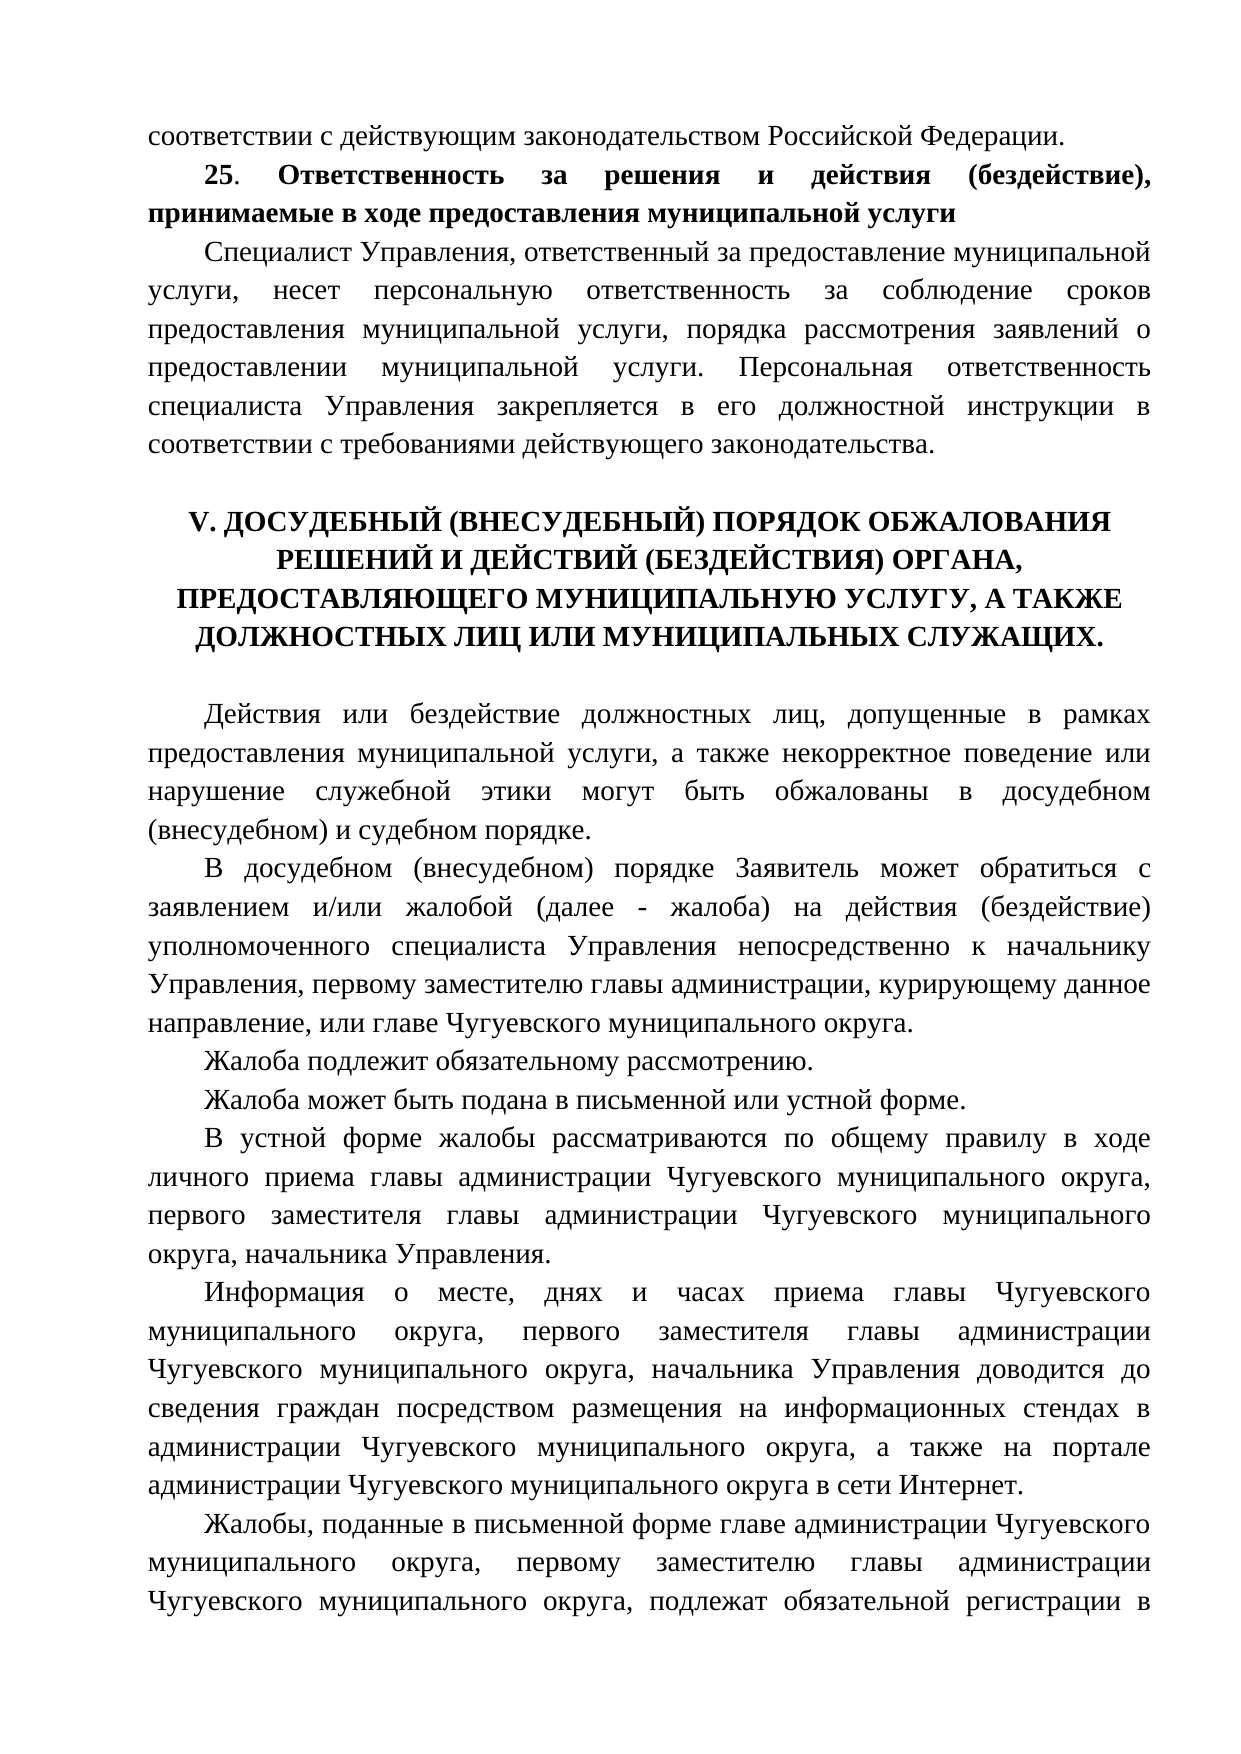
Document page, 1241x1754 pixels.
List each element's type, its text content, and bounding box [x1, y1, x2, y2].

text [148, 118, 1152, 152]
text 25. Ответственность за решения и действия (бездействие), принимаемые в ходе предоставления муниципальной услуги [148, 157, 1152, 229]
text V. ДОСУДЕБНЫЙ (ВНЕСУДЕБНЫЙ) ПОРЯДОК ОБЖАЛОВАНИЯ РЕШЕНИЙ И ДЕЙСТВИЙ (БЕЗДЕЙСТВИЯ) ОРГАНА, ПРЕДОСТАВЛЯЮЩЕГО МУНИЦИПАЛЬНУЮ УСЛУГУ, А ТАКЖЕ ДОЛЖНОСТНЫХ ЛИЦ ИЛИ МУНИЦИПАЛЬНЫХ СЛУЖАЩИХ. [148, 504, 1152, 653]
text Действия или бездействие должностных лиц, допущенные в рамках предоставления муниципальной услуги, а также некорректное поведение или нарушение служебной этики могут быть обжалованы в досудебном (внесудебном) и судебном порядке. [148, 696, 1152, 846]
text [148, 1506, 1152, 1616]
text Жалоба может быть подана в письменной или устной форме. [148, 1082, 1152, 1115]
text Специалист Управления, ответственный за предоставление муниципальной услуги, несет персональную ответственность за соблюдение сроков предоставления муниципальной услуги, порядка рассмотрения заявлений о предоставлении муниципальной услуги. Персональная ответственность специалиста Управления закрепляется в его должностной инструкции в соответствии с требованиями действующего законодательства. [148, 234, 1152, 460]
text Жалоба подлежит обязательному рассмотрению. [148, 1043, 1152, 1077]
text Информация о месте, днях и часах приема главы Чугуевского муниципального округа, первого заместителя главы администрации Чугуевского муниципального округа, начальника Управления доводится до сведения граждан посредством размещения на информационных стендах в администрации Чугуевского муниципального округа, а также на портале администрации Чугуевского муниципального округа в сети Интернет. [148, 1274, 1152, 1501]
text В досудебном (внесудебном) порядке Заявитель может обратиться с заявлением и/или жалобой (далее - жалоба) на действия (бездействие) уполномоченного специалиста Управления непосредственно к начальнику Управления, первому заместителю главы администрации, курирующему данное направление, или главе Чугуевского муниципального округа. [148, 851, 1152, 1038]
text В устной форме жалобы рассматриваются по общему правилу в ходе личного приема главы администрации Чугуевского муниципального округа, первого заместителя главы администрации Чугуевского муниципального округа, начальника Управления. [148, 1120, 1152, 1269]
